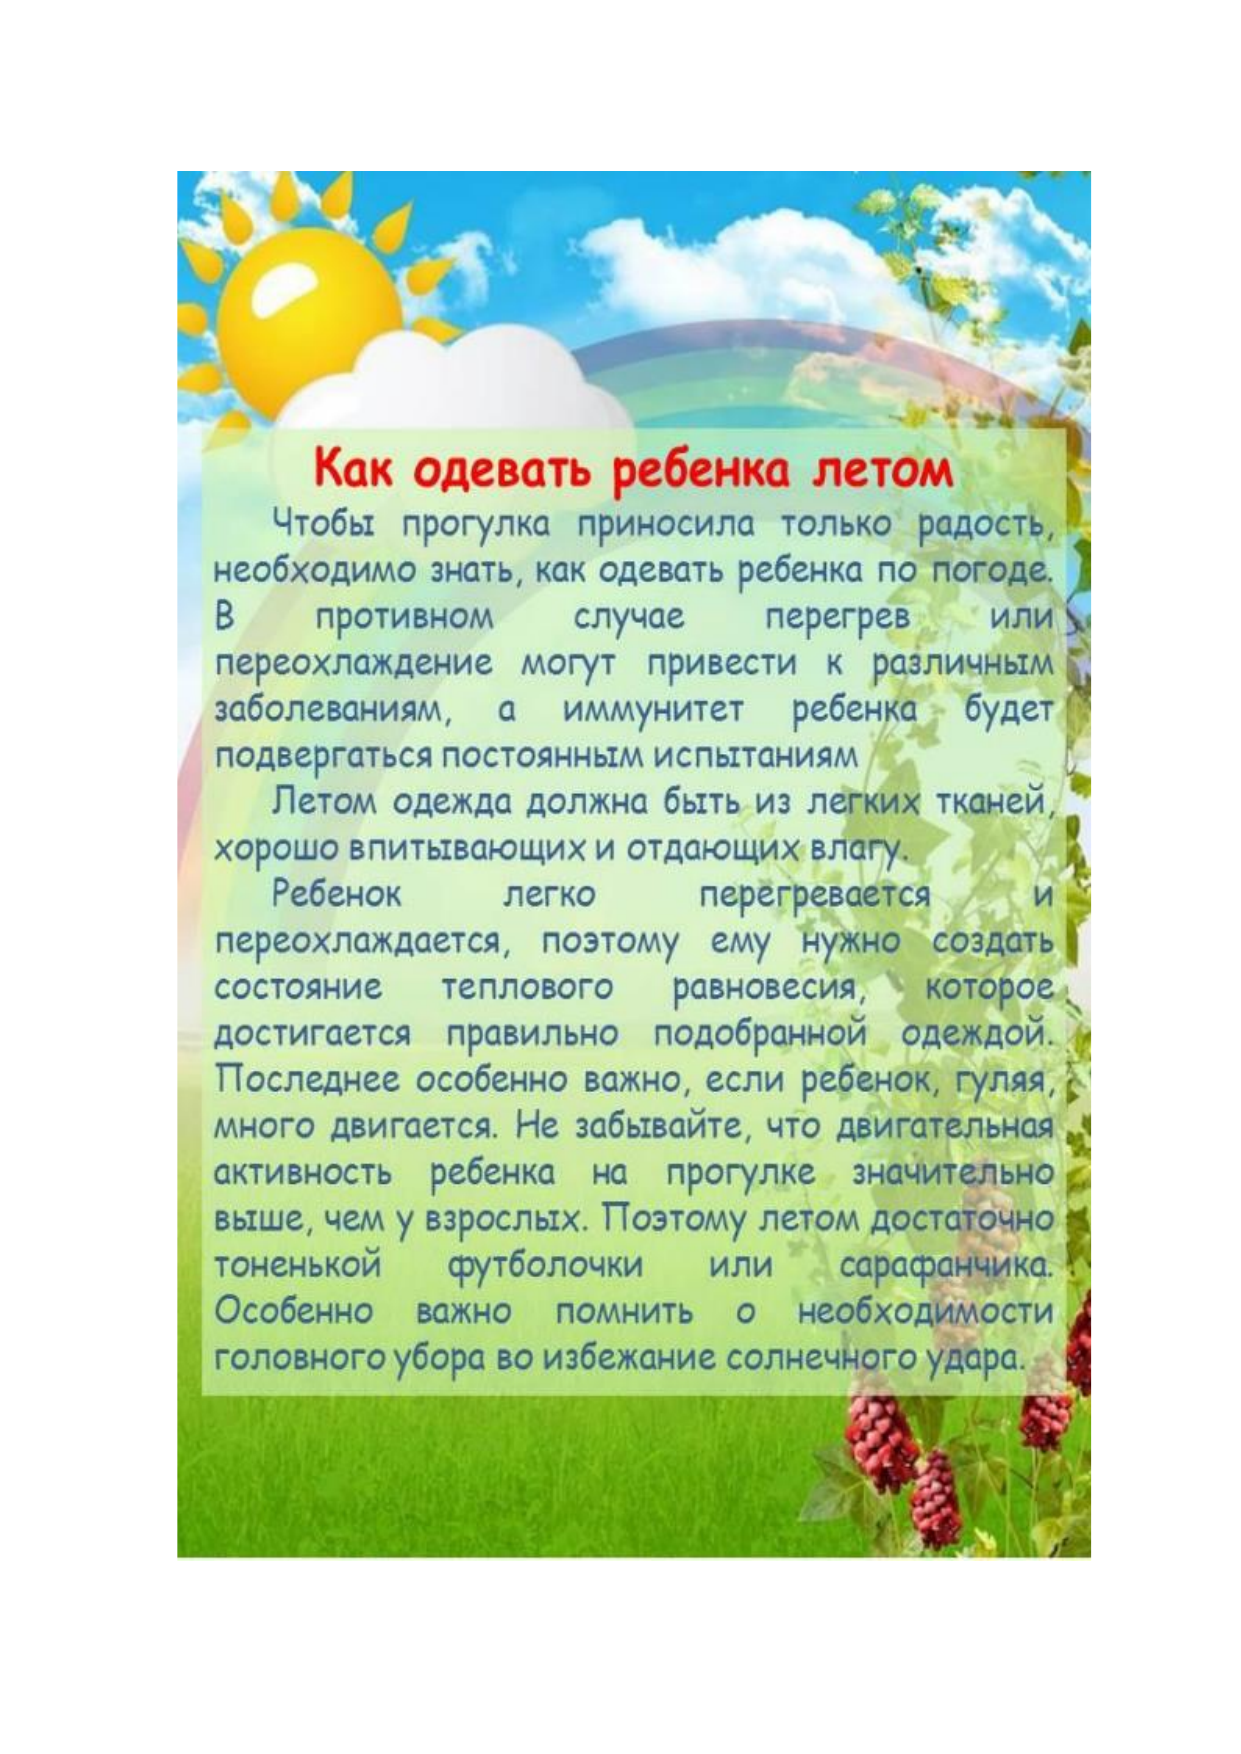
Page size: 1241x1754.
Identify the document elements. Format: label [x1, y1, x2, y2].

picture [177, 171, 1092, 1561]
